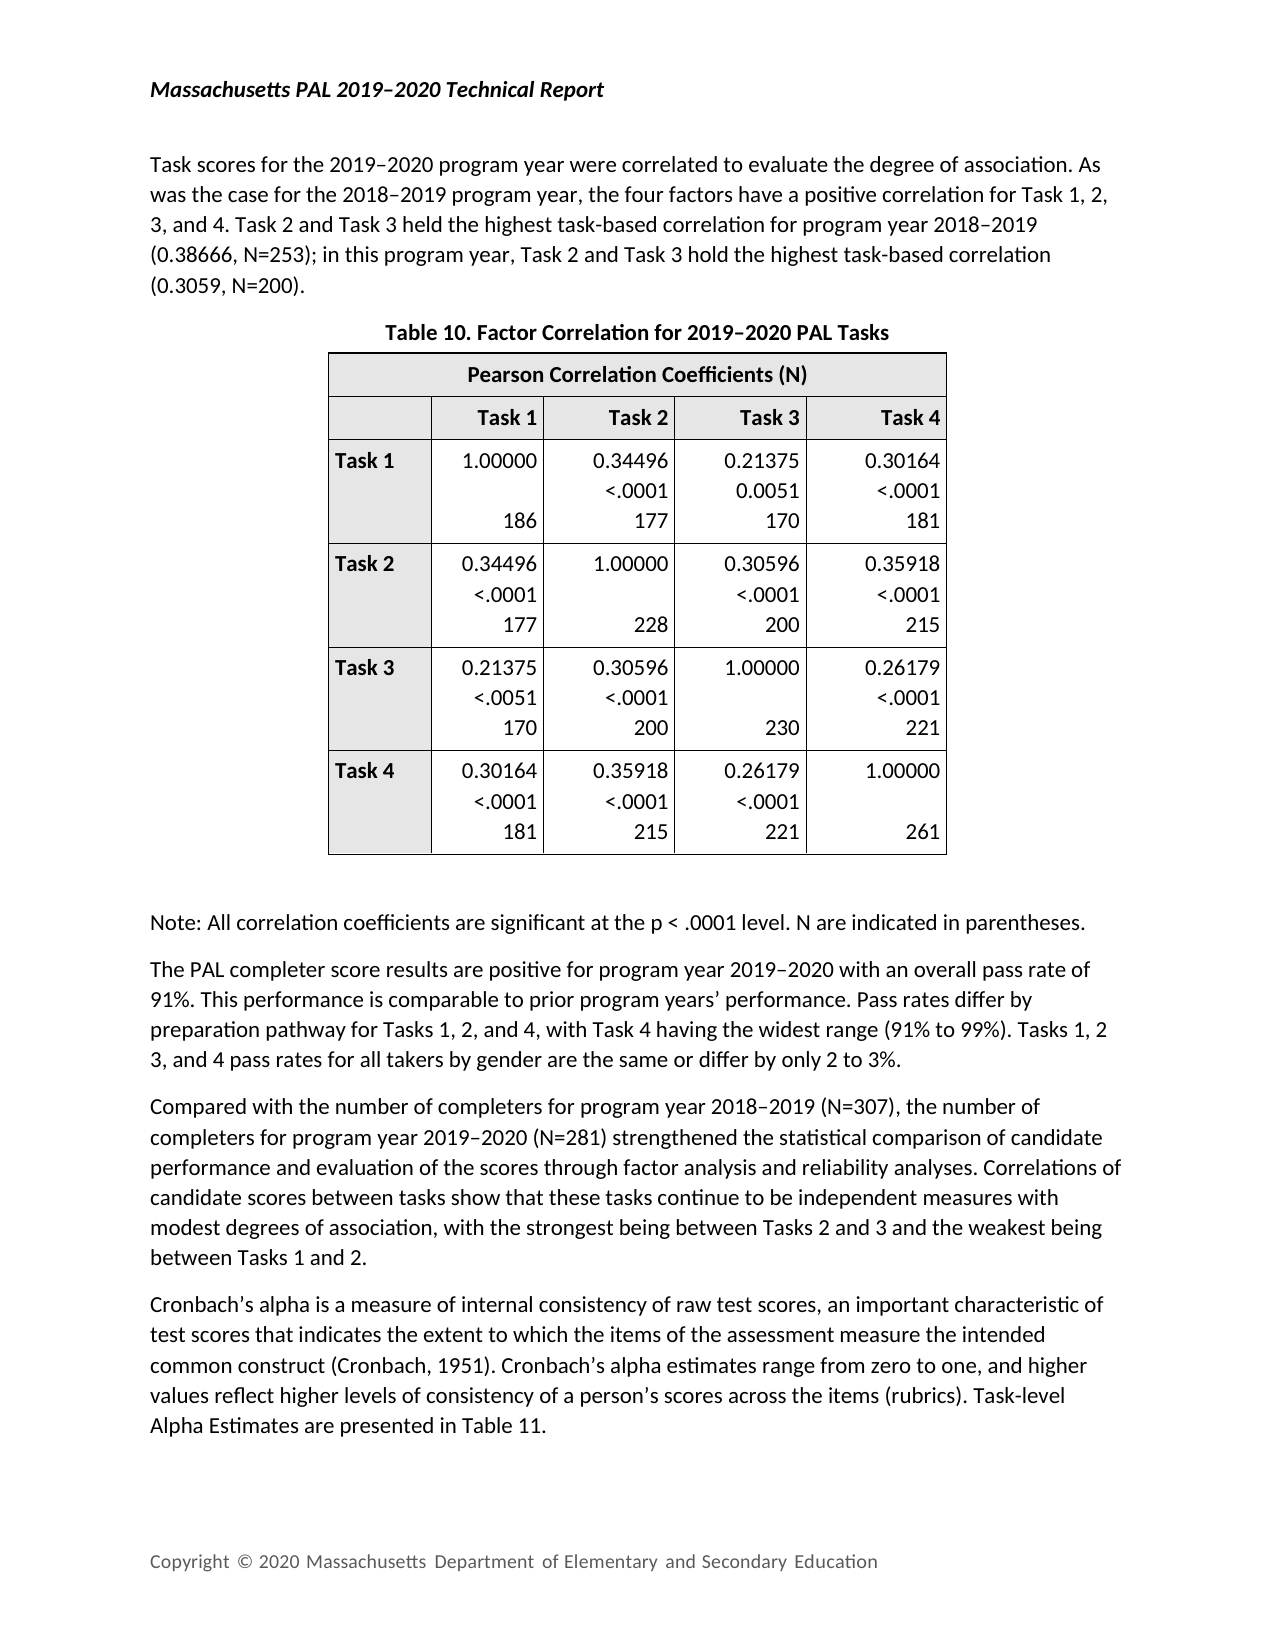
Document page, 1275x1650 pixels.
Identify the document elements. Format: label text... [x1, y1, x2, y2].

text Table 10. Factor Correlation for 2019–2020 PAL Tasks [150, 318, 1125, 346]
text Task scores for the 2019–2020 program year were correlated to evaluate the degree of association. As was the case for the 2018–2019 program year, the four factors have a positive correlation for Task 1, 2, 3, and 4. Task 2 and Task 3 held the highest task-based correlation for program year 2018–2019 (0.38666, N=253); in this program year, Task 2 and Task 3 hold the highest task-based correlation (0.3059, N=200). [150, 150, 1125, 299]
table_cell 0.26179 <.0001 221 [807, 648, 946, 750]
table_cell 0.30164 <.0001 181 [432, 751, 543, 853]
table_cell 1.00000 230 [675, 648, 806, 750]
table_cell Task 2 [544, 397, 674, 439]
table_cell 1.00000 228 [544, 544, 674, 646]
table_cell 0.21375 <.0051 170 [432, 648, 543, 750]
table_cell 1.00000 186 [432, 440, 543, 543]
table_cell 0.30596 <.0001 200 [544, 648, 674, 750]
table_cell 0.30164 <.0001 181 [807, 440, 946, 543]
text Note: All correlation coefficients are significant at the p < .0001 level. N are indicated in parentheses. [150, 908, 1125, 936]
table_cell 0.35918 <.0001 215 [544, 751, 674, 853]
table_cell 0.34496 <.0001 177 [432, 544, 543, 646]
table_cell Task 4 [329, 751, 431, 853]
table_header Pearson Correlation Coefficients (N) [329, 354, 946, 396]
text Cronbach’s alpha is a measure of internal consistency of raw test scores, an important characteristic of test scores that indicates the extent to which the items of the assessment measure the intended common construct (Cronbach, 1951). Cronbach’s alpha estimates range from zero to one, and higher values reflect higher levels of consistency of a person’s scores across the items (rubrics). Task-level Alpha Estimates are presented in Table 11. [150, 1290, 1125, 1439]
table_cell Task 1 [329, 440, 431, 543]
table_cell Task 3 [329, 648, 431, 750]
table_cell 0.34496 <.0001 177 [544, 440, 674, 543]
table_cell [329, 397, 431, 439]
table_cell Task 3 [675, 397, 806, 439]
text Compared with the number of completers for program year 2018–2019 (N=307), the number of completers for program year 2019–2020 (N=281) strengthened the statistical comparison of candidate performance and evaluation of the scores through factor analysis and reliability analyses. Correlations of candidate scores between tasks show that these tasks continue to be independent measures with modest degrees of association, with the strongest being between Tasks 2 and 3 and the weakest being between Tasks 1 and 2. [150, 1092, 1125, 1272]
table_cell Task 1 [432, 397, 543, 439]
table_cell 0.21375 0.0051 170 [675, 440, 806, 543]
table_cell 1.00000 261 [807, 751, 946, 853]
table_cell 0.30596 <.0001 200 [675, 544, 806, 646]
table_cell Task 4 [807, 397, 946, 439]
table_cell 0.26179 <.0001 221 [675, 751, 806, 853]
table_cell 0.35918 <.0001 215 [807, 544, 946, 646]
text The PAL completer score results are positive for program year 2019–2020 with an overall pass rate of 91%. This performance is comparable to prior program years’ performance. Pass rates differ by preparation pathway for Tasks 1, 2, and 4, with Task 4 having the widest range (91% to 99%). Tasks 1, 2 3, and 4 pass rates for all takers by gender are the same or differ by only 2 to 3%. [150, 955, 1125, 1074]
table_cell Task 2 [329, 544, 431, 646]
